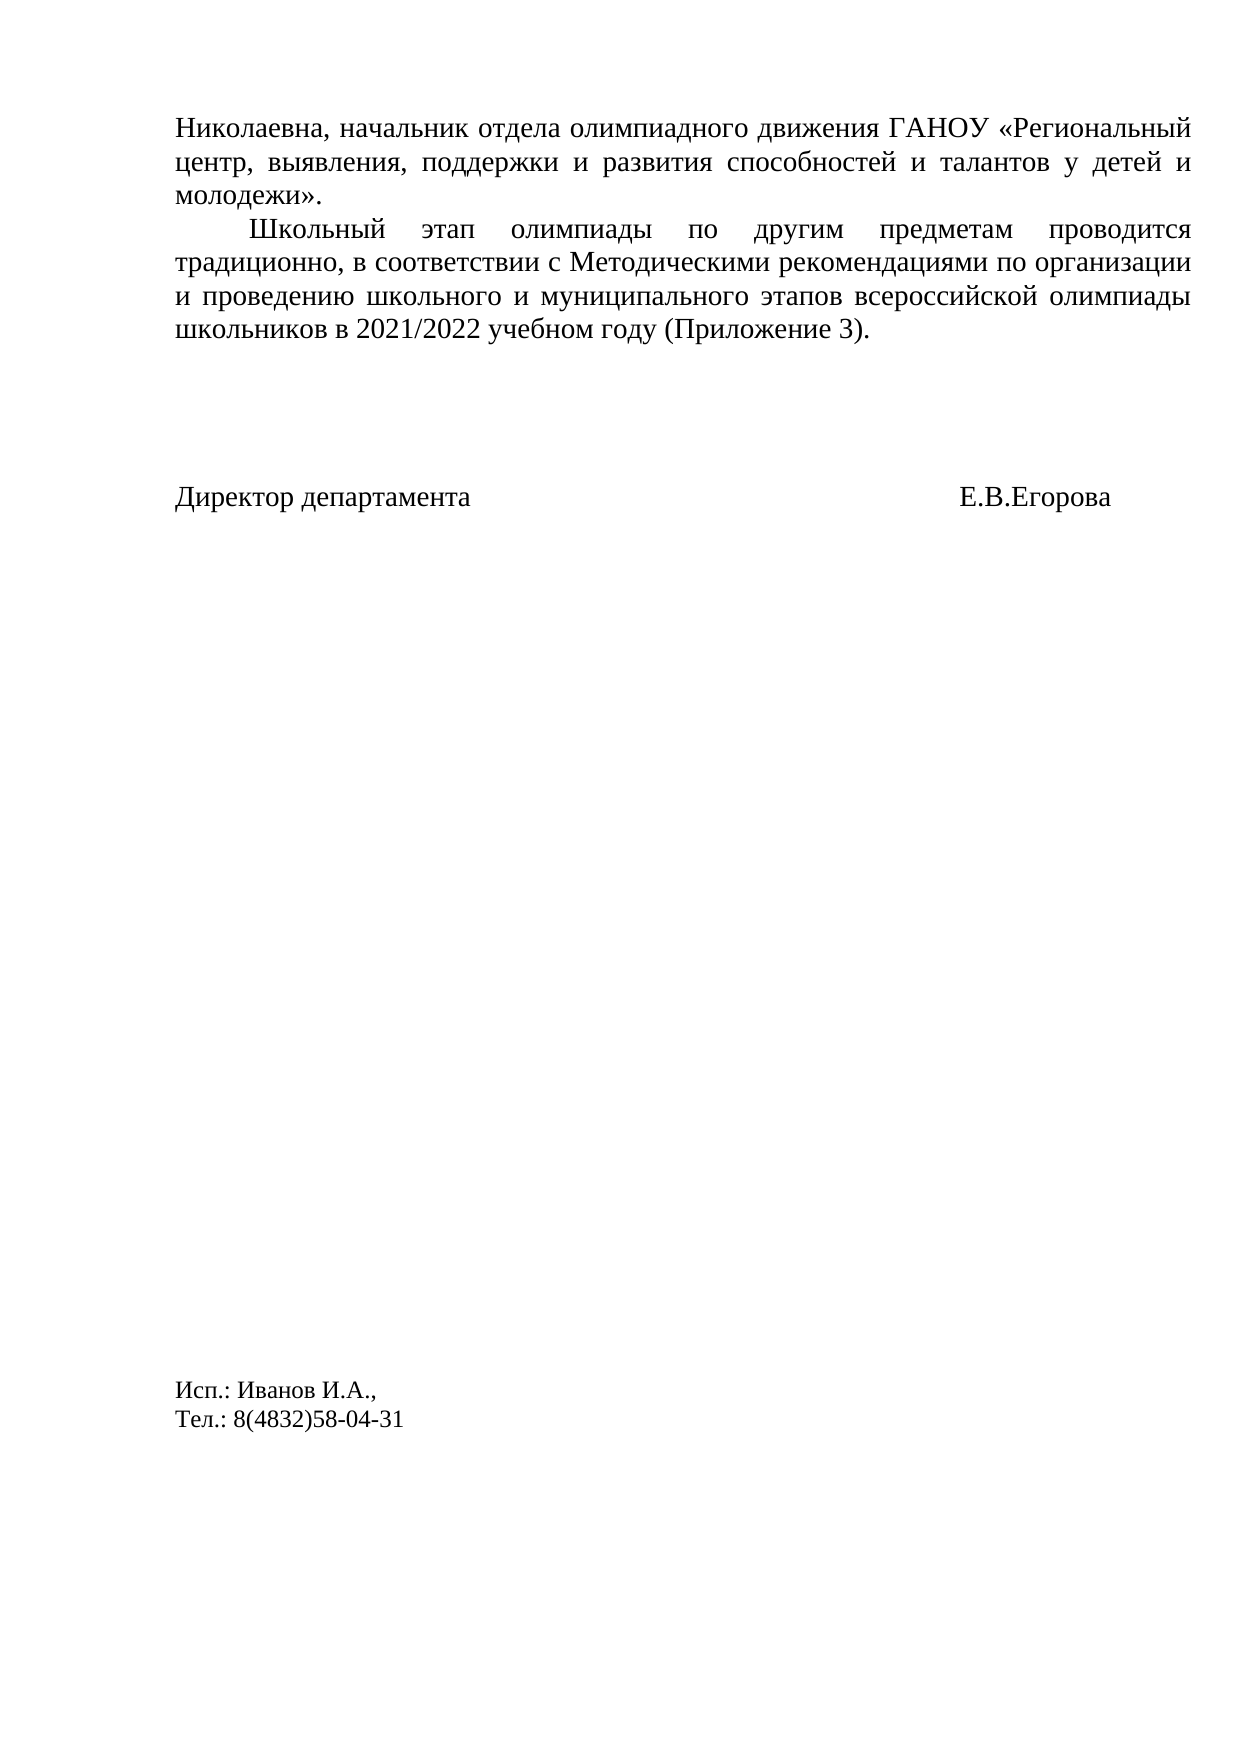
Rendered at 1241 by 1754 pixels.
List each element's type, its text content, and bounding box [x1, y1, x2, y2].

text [175, 110, 1192, 211]
text Тел.: 8(4832)58-04-31 [175, 1404, 1192, 1433]
text Школьный этап олимпиады по другим предметам проводится традиционно, в соответствии с Методическими рекомендациями по организации и проведению школьного и муниципального этапов всероссийской олимпиады школьников в 2021/2022 учебном году (Приложение 3). [175, 211, 1192, 345]
text Исп.: Иванов И.А., [175, 1375, 1192, 1404]
text Директор департамента Е.В.Егорова [175, 479, 1192, 513]
